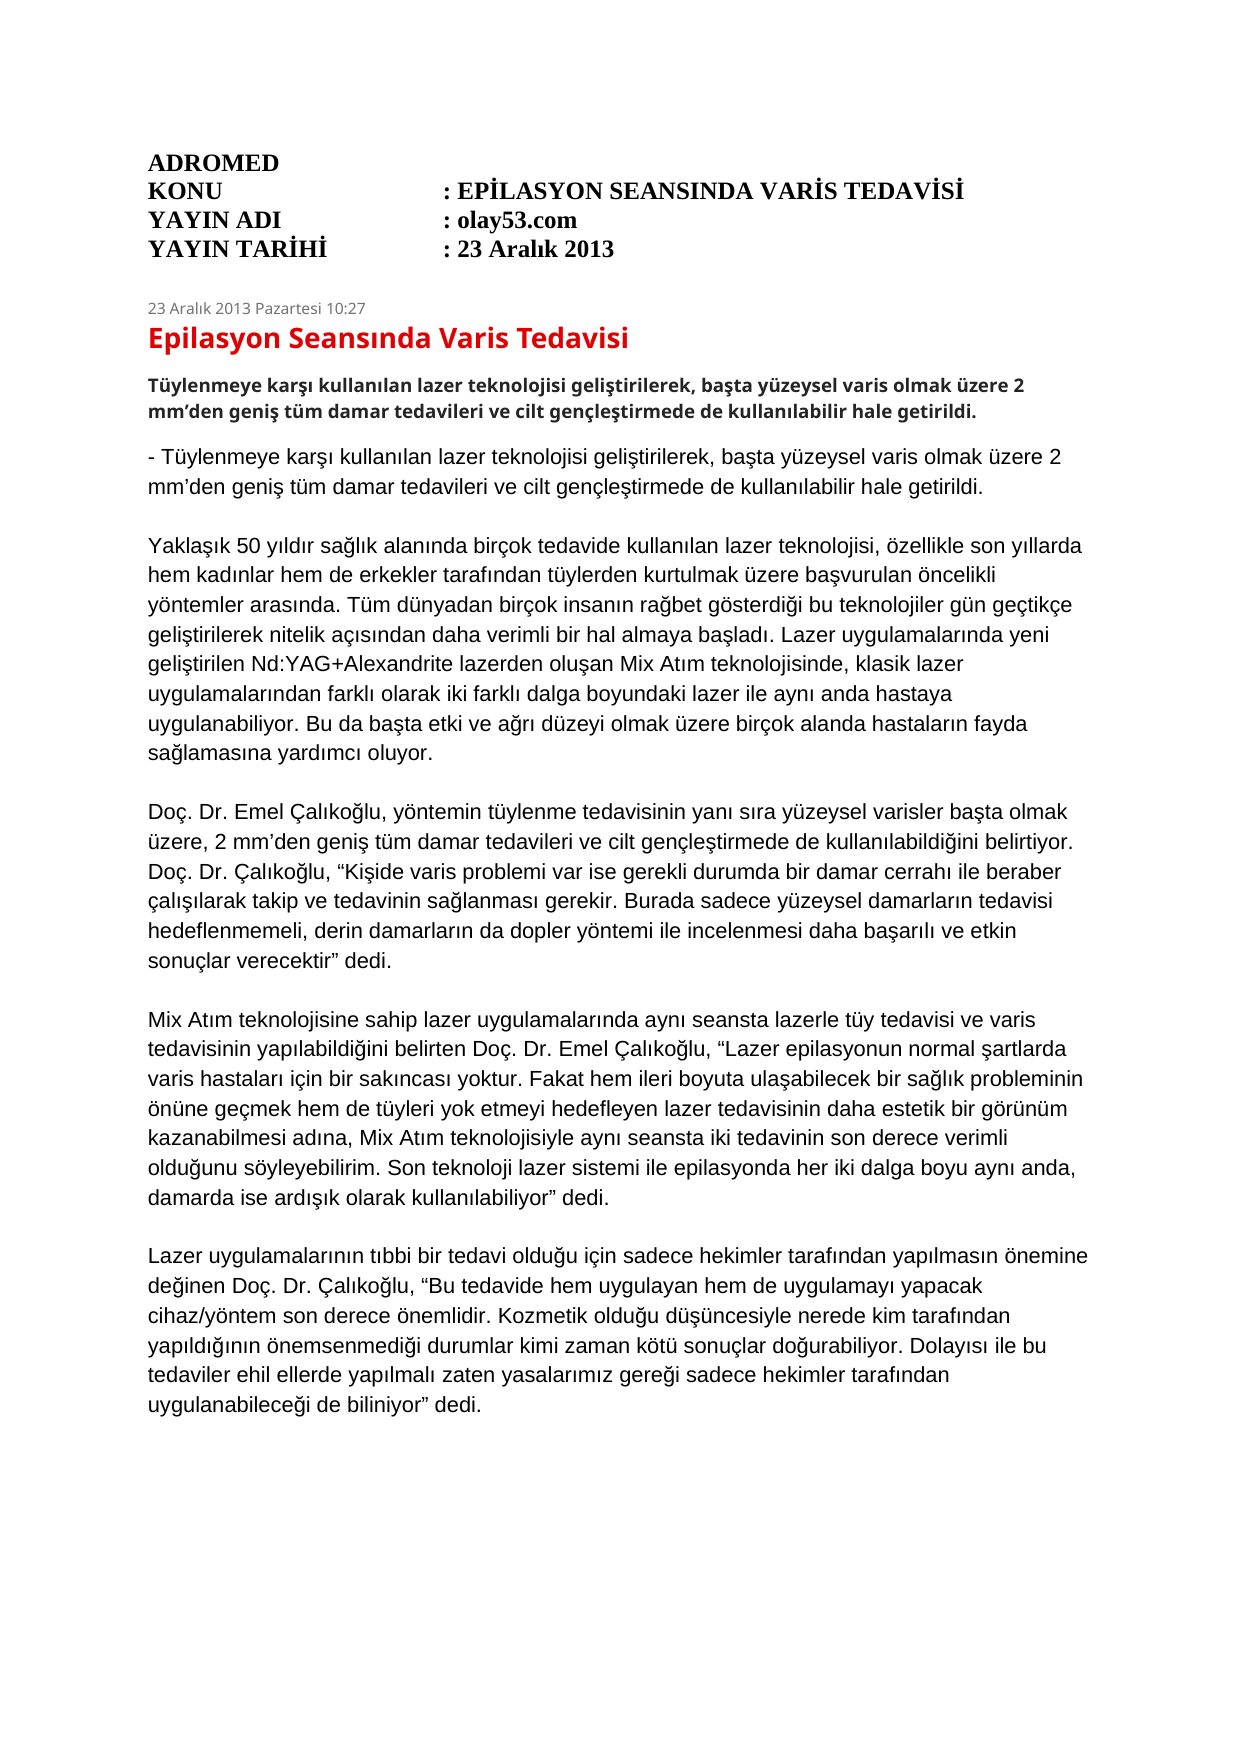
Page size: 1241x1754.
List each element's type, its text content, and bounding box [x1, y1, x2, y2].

text KONU : EPİLASYON SEANSINDA VARİS TEDAVİSİ [148, 176, 1093, 205]
text - Tüylenmeye karşı kullanılan lazer teknolojisi geliştirilerek, başta yüzeysel varis olmak üzere 2 mm’den geniş tüm damar tedavileri ve cilt gençleştirmede de kullanılabilir hale getirildi. [148, 439, 1093, 499]
text Yaklaşık 50 yıldır sağlık alanında birçok tedavide kullanılan lazer teknolojisi, özellikle son yıllarda hem kadınlar hem de erkekler tarafından tüylerden kurtulmak üzere başvurulan öncelikli yöntemler arasında. Tüm dünyadan birçok insanın rağbet gösterdiği bu teknolojiler gün geçtikçe geliştirilerek nitelik açısından daha verimli bir hal almaya başladı. Lazer uygulamalarında yeni geliştirilen Nd:YAG+Alexandrite lazerden oluşan Mix Atım teknolojisinde, klasik lazer uygulamalarından farklı olarak iki farklı dalga boyundaki lazer ile aynı anda hastaya uygulanabiliyor. Bu da başta etki ve ağrı düzeyi olmak üzere birçok alanda hastaların fayda sağlamasına yardımcı oluyor. [148, 528, 1093, 766]
text Mix Atım teknolojisine sahip lazer uygulamalarında aynı seansta lazerle tüy tedavisi ve varis tedavisinin yapılabildiğini belirten Doç. Dr. Emel Çalıkoğlu, “Lazer epilasyonun normal şartlarda varis hastaları için bir sakıncası yoktur. Fakat hem ileri boyuta ulaşabilecek bir sağlık probleminin önüne geçmek hem de tüyleri yok etmeyi hedefleyen lazer tedavisinin daha estetik bir görünüm kazanabilmesi adına, Mix Atım teknolojisiyle aynı seansta iki tedavinin son derece verimli olduğunu söyleyebilirim. Son teknoloji lazer sistemi ile epilasyonda her iki dalga boyu aynı anda, damarda ise ardışık olarak kullanılabiliyor” dedi. [148, 1002, 1093, 1210]
text ADROMED [148, 148, 1093, 176]
text Lazer uygulamalarının tıbbi bir tedavi olduğu için sadece hekimler tarafından yapılmasın önemine değinen Doç. Dr. Çalıkoğlu, “Bu tedavide hem uygulayan hem de uygulamayı yapacak cihaz/yöntem son derece önemlidir. Kozmetik olduğu düşüncesiyle nerede kim tarafından yapıldığının önemsenmediği durumlar kimi zaman kötü sonuçlar doğurabiliyor. Dolayısı ile bu tedaviler ehil ellerde yapılmalı zaten yasalarımız gereği sadece hekimler tarafından uygulanabileceği de biliniyor” dedi. [148, 1239, 1093, 1417]
text Tüylenmeye karşı kullanılan lazer teknolojisi geliştirilerek, başta yüzeysel varis olmak üzere 2 mm’den geniş tüm damar tedavileri ve cilt gençleştirmede de kullanılabilir hale getirildi. [148, 373, 1093, 424]
text YAYIN ADI : olay53.com [148, 205, 1093, 234]
text Epilasyon Seansında Varis Tedavisi [148, 319, 1093, 357]
text YAYIN TARİHİ : 23 Aralık 2013 [148, 234, 1093, 263]
text 23 Aralık 2013 Pazartesi 10:27 [148, 263, 1093, 319]
text Doç. Dr. Emel Çalıkoğlu, yöntemin tüylenme tedavisinin yanı sıra yüzeysel varisler başta olmak üzere, 2 mm’den geniş tüm damar tedavileri ve cilt gençleştirmede de kullanılabildiğini belirtiyor. Doç. Dr. Çalıkoğlu, “Kişide varis problemi var ise gerekli durumda bir damar cerrahı ile beraber çalışılarak takip ve tedavinin sağlanması gerekir. Burada sadece yüzeysel damarların tedavisi hedeflenmemeli, derin damarların da dopler yöntemi ile incelenmesi daha başarılı ve etkin sonuçlar verecektir” dedi. [148, 795, 1093, 973]
